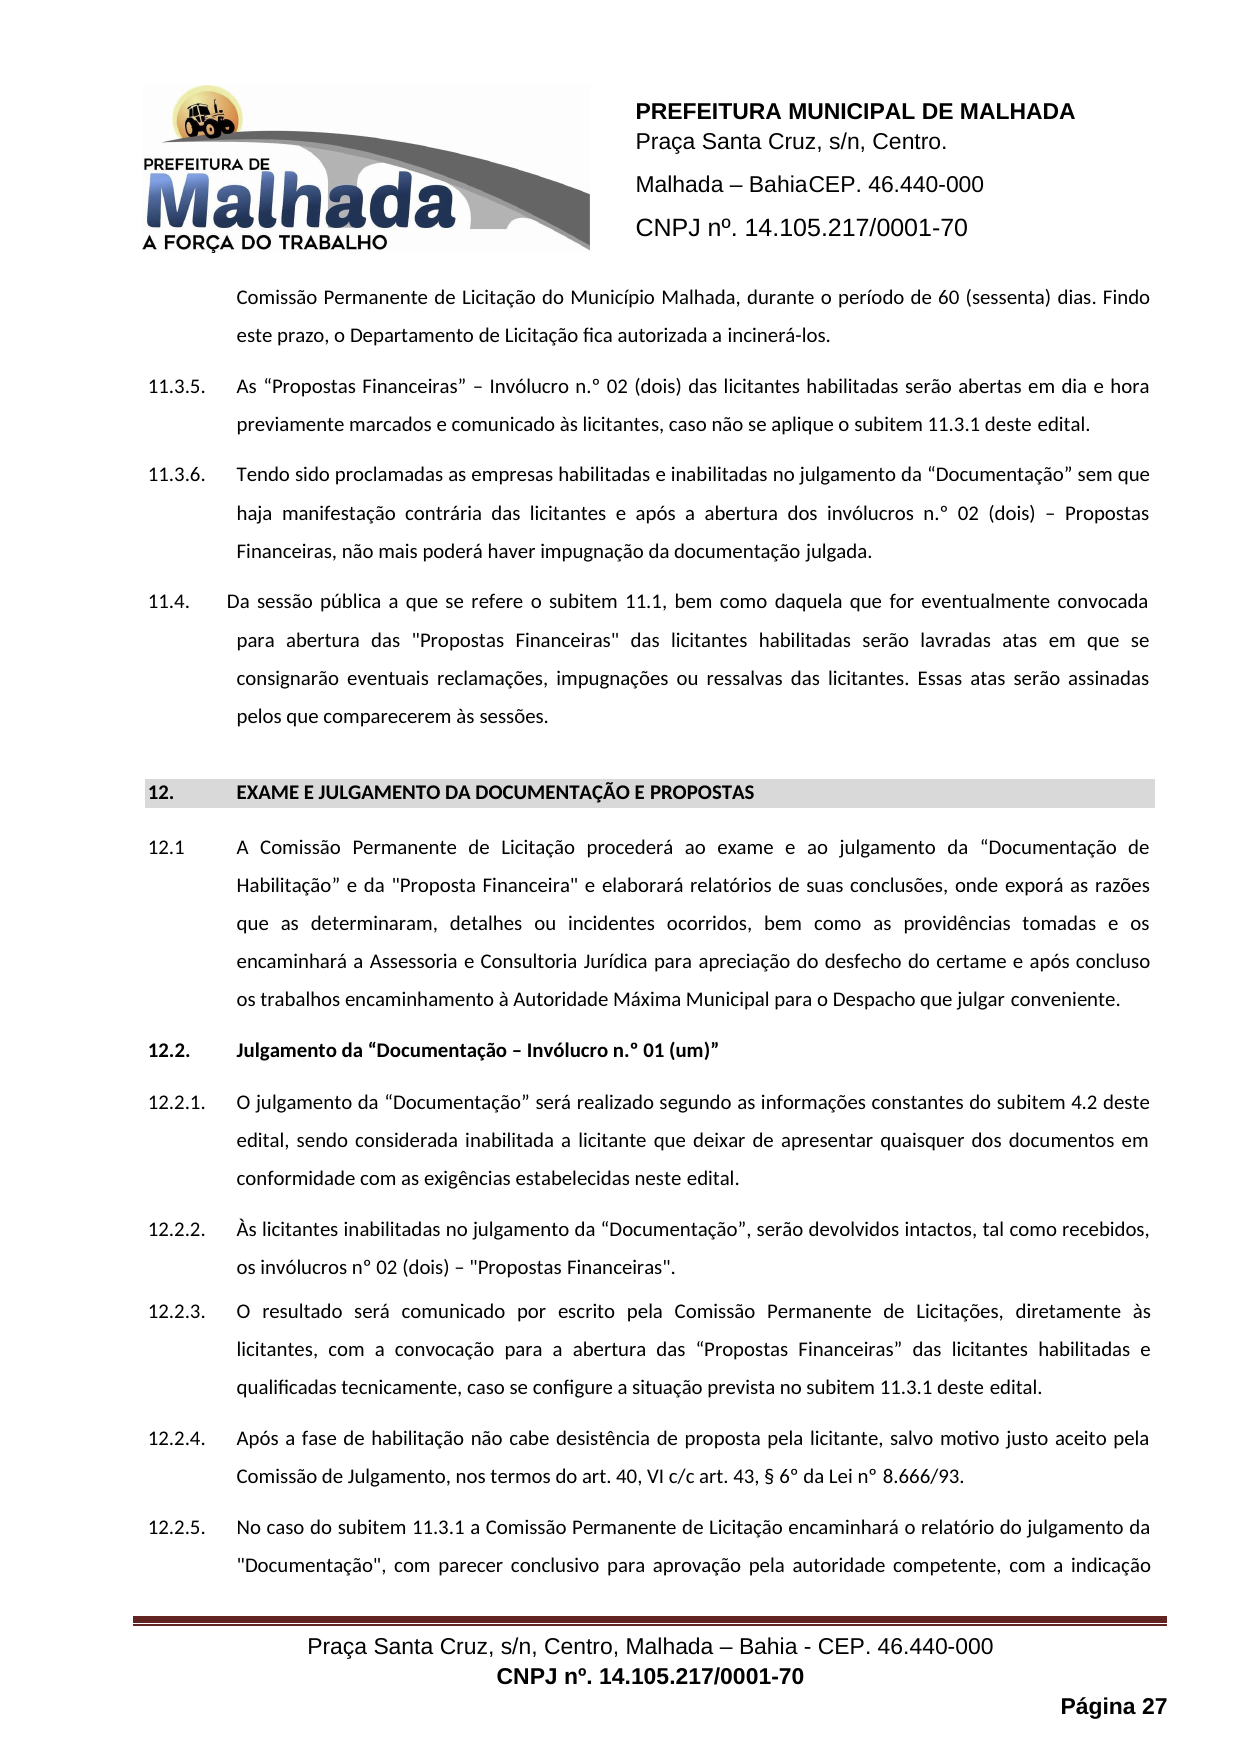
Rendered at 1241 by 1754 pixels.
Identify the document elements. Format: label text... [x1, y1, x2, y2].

list Após a fase de habilitação não cabe desistência de proposta pela licitante, salvo motivo justo aceito pela Comissão de Julgamento, nos termos do art. 40, VI c/c art. 43, § 6º da Lei nº 8.666/93. [148, 1425, 1151, 1489]
list Tendo sido proclamadas as empresas habilitadas e inabilitadas no julgamento da “Documentação” sem que haja manifestação contrária das licitantes e após a abertura dos invólucros n.º 02 (dois) – Propostas Financeiras, não mais poderá haver impugnação da documentação julgada. [148, 462, 1152, 563]
text 12.1 A Comissão Permanente de Licitação procederá ao exame e ao julgamento da “Documentação de Habilitação” e da "Proposta Financeira" e elaborará relatórios de suas conclusões, onde exporá as razões que as determinaram, detalhes ou incidentes ocorridos, bem como as providências tomadas e os encaminhará a Assessoria e Consultoria Jurídica para apreciação do desfecho do certame e após concluso os trabalhos encaminhamento à Autoridade Máxima Municipal para o Despacho que julgar conveniente. [148, 834, 1152, 1012]
subtitle Julgamento da “Documentação – Invólucro n.º 01 (um)” [148, 1037, 1167, 1062]
list Às licitantes inabilitadas no julgamento da “Documentação”, serão devolvidos intactos, tal como recebidos, os invólucros nº 02 (dois) – "Propostas Financeiras". [148, 1216, 1152, 1279]
list O julgamento da “Documentação” será realizado segundo as informações constantes do subitem 4.2 deste edital, sendo considerada inabilitada a licitante que deixar de apresentar quaisquer dos documentos em conformidade com as exigências estabelecidas neste edital. [148, 1089, 1151, 1191]
picture [142, 85, 590, 253]
list As “Propostas Financeiras” – Invólucro n.º 02 (dois) das licitantes habilitadas serão abertas em dia e hora previamente marcados e comunicado às licitantes, caso não se aplique o subitem 11.3.1 deste edital. [148, 373, 1152, 437]
text 11.4. Da sessão pública a que se refere o subitem 11.1, bem como daquela que for eventualmente convocada para abertura das "Propostas Financeiras" das licitantes habilitadas serão lavradas atas em que se consignarão eventuais reclamações, impugnações ou ressalvas das licitantes. Essas atas serão assinadas pelos que comparecerem às sessões. [148, 589, 1151, 728]
list O resultado será comunicado por escrito pela Comissão Permanente de Licitações, diretamente às licitantes, com a convocação para a abertura das “Propostas Financeiras” das licitantes habilitadas e qualificadas tecnicamente, caso se configure a situação prevista no subitem 11.3.1 deste edital. [148, 1298, 1152, 1400]
